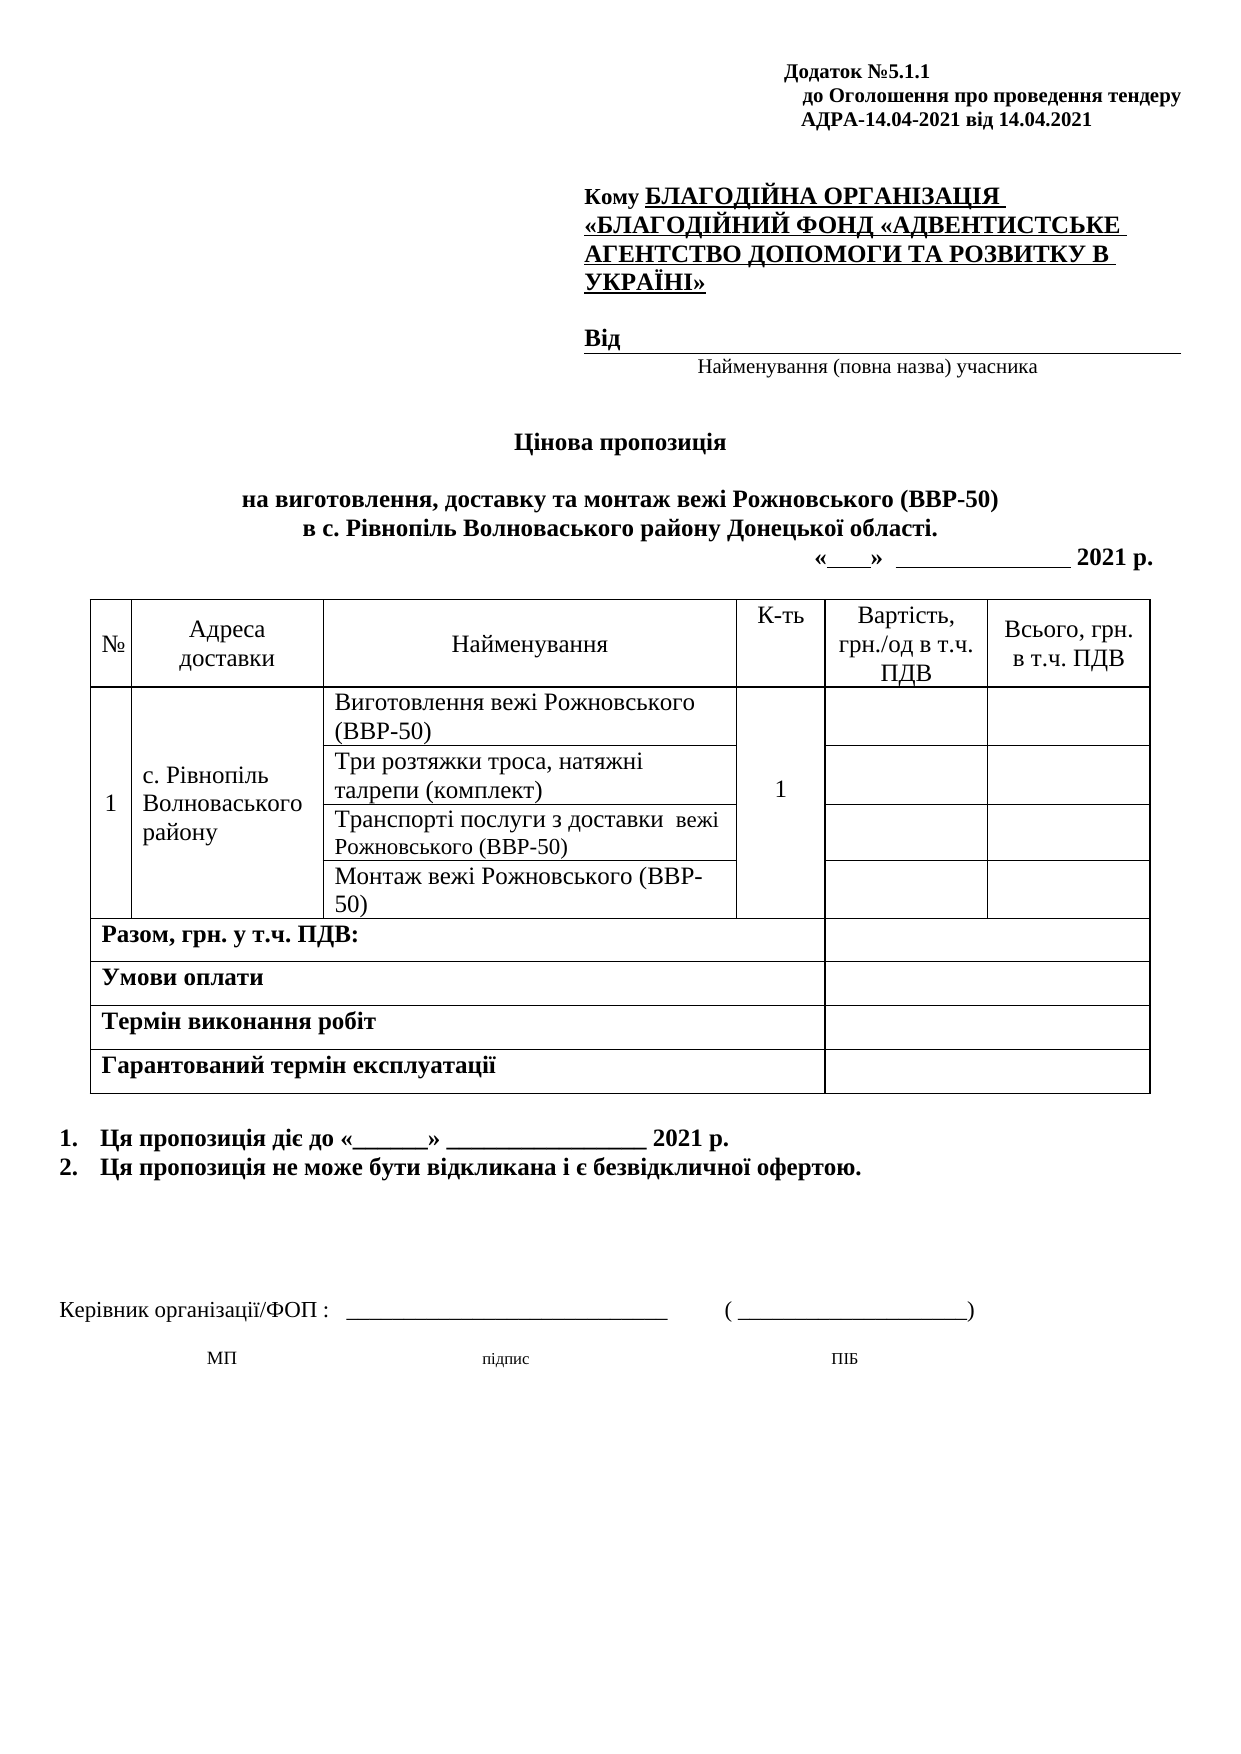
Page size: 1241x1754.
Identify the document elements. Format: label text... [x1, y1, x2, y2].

table_cell [826, 1050, 1149, 1093]
text до Оголошення про проведення тендеру [59, 83, 1181, 107]
table_cell Три розтяжки троса, натяжні талрепи (комплект) [324, 746, 736, 803]
list Ця пропозиція діє до «______» ________________ 2021 р. [59, 1123, 1181, 1152]
table_cell 1 [737, 688, 824, 918]
text АДРА-14.04-2021 від 14.04.2021 [649, 107, 1181, 131]
text на виготовлення, доставку та монтаж вежі Рожновського (ВВР-50) в с. Рівнопіль Волноваського району Донецької області. [59, 484, 1181, 542]
table_cell [826, 962, 1149, 1005]
table_cell [988, 746, 1149, 803]
table_cell 1 [91, 688, 131, 918]
text « » 2021 р. [59, 542, 1181, 570]
table_header № [91, 600, 131, 686]
table_cell [988, 861, 1149, 918]
text Кому БЛАГОДІЙНА ОРГАНІЗАЦІЯ «БЛАГОДІЙНИЙ ФОНД «АДВЕНТИСТСЬКЕ АГЕНТСТВО ДОПОМОГИ ТА РОЗВИТКУ В УКРАЇНІ» [584, 181, 1181, 296]
table_cell [826, 919, 1149, 961]
table_cell Транспорті послуги з доставки вежі Рожновського (ВВР-50) [324, 805, 736, 860]
table_cell [826, 805, 987, 860]
text Цінова пропозиція [59, 427, 1181, 455]
table_cell Умови оплати [91, 962, 824, 1005]
text Додаток №5.1.1 [502, 59, 1181, 83]
text Найменування (повна назва) учасника [59, 354, 1181, 378]
text Від [584, 323, 1181, 353]
table_cell с. Рівнопіль Волноваського району [132, 688, 323, 918]
table_cell Гарантований термін експлуатації [91, 1050, 824, 1093]
table_cell [826, 1006, 1149, 1049]
list Ця пропозиція не може бути відкликана і є безвідкличної офертою. [59, 1152, 1181, 1181]
table_cell [988, 688, 1149, 745]
table_cell [826, 746, 987, 803]
table_cell [826, 688, 987, 745]
table_cell Виготовлення вежі Рожновського (ВВР-50) [324, 688, 736, 745]
table_cell [988, 805, 1149, 860]
table_header Адреса доставки [132, 600, 323, 686]
table_cell [826, 861, 987, 918]
text Керівник організації/ФОП : ____________________________ ( ____________________) [59, 1296, 1181, 1322]
table_cell Разом, грн. у т.ч. ПДВ: [91, 919, 824, 961]
text МП підпис ПІБ [59, 1347, 1181, 1368]
table_header Всього, грн. в т.ч. ПДВ [988, 600, 1149, 686]
table_cell Термін виконання робіт [91, 1006, 824, 1049]
table_header Вартість, грн./од в т.ч. ПДВ [826, 600, 987, 686]
table_header Найменування [324, 600, 736, 686]
table_header К-ть [737, 600, 824, 686]
table_cell Монтаж вежі Рожновського (ВВР-50) [324, 861, 736, 918]
